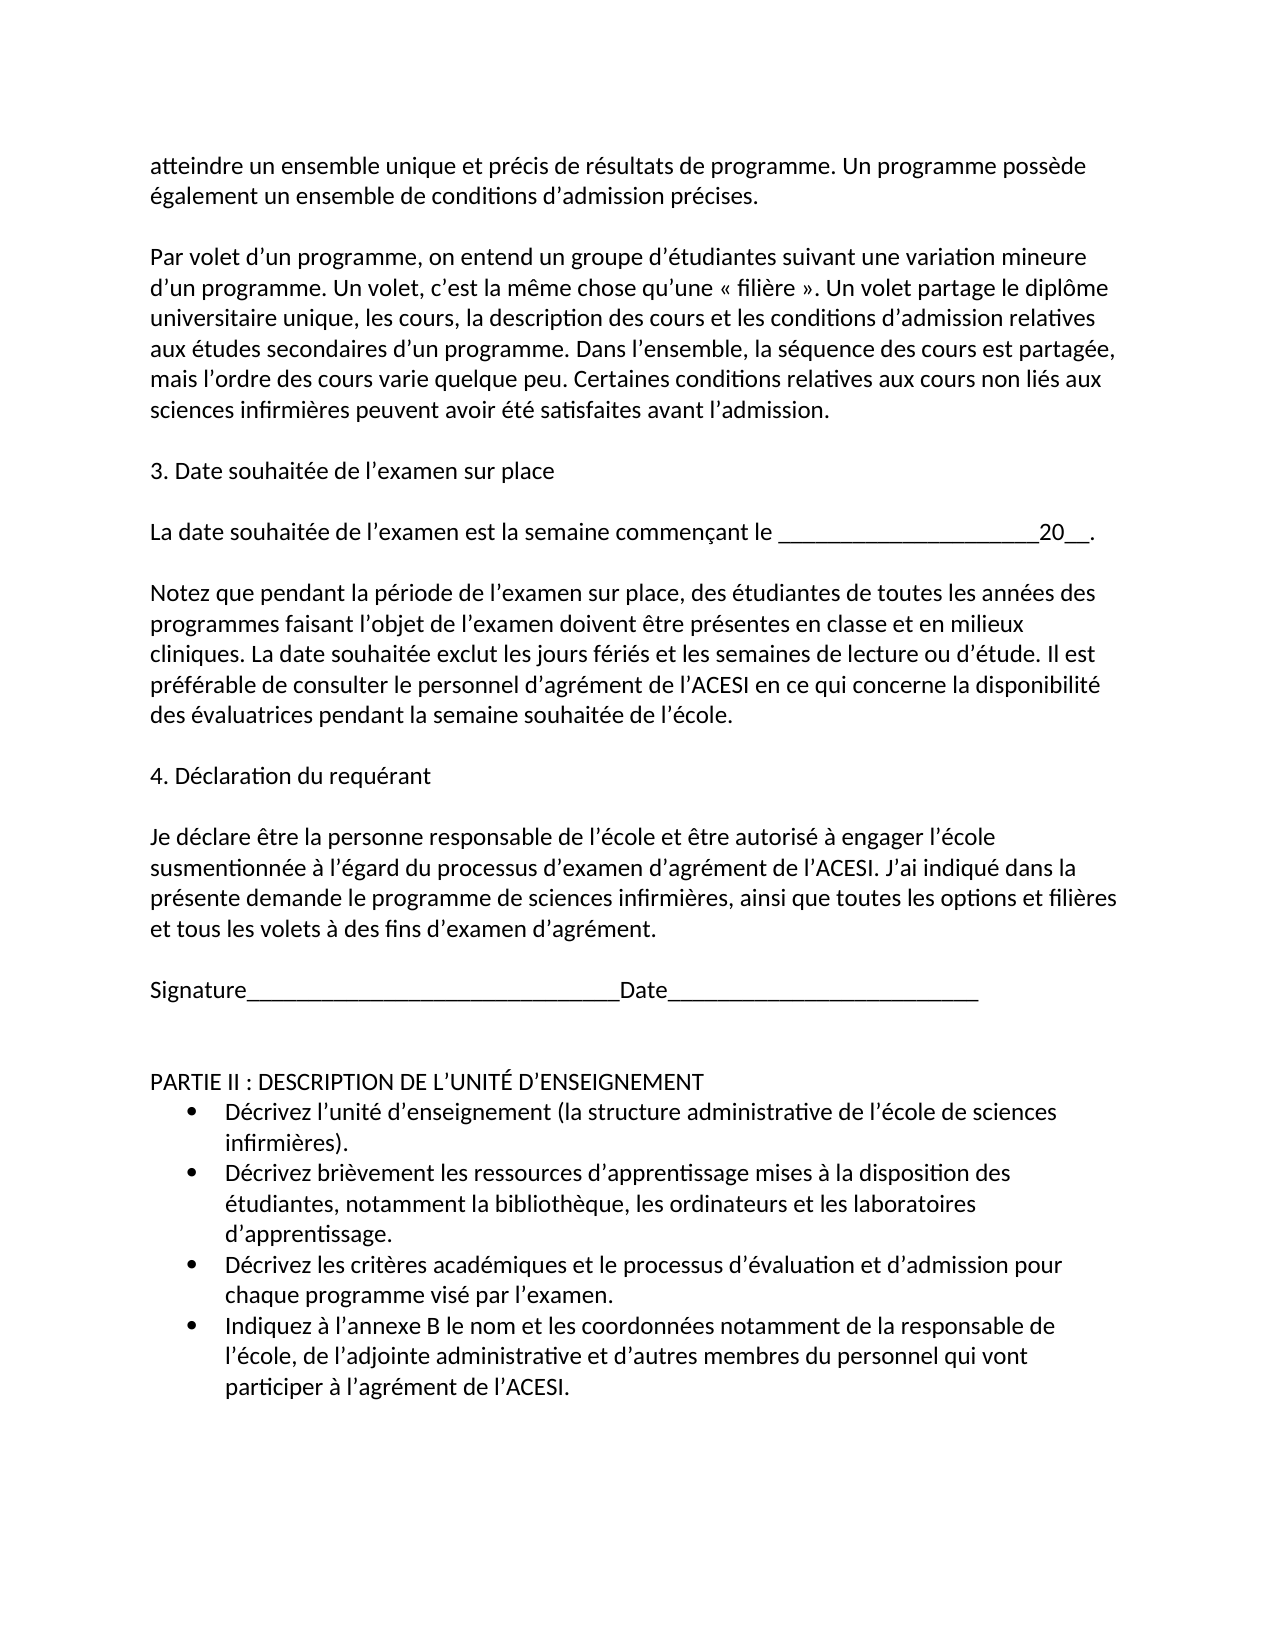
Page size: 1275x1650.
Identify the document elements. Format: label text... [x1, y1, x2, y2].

text 3. Date souhaitée de l’examen sur place [150, 455, 1125, 486]
text Je déclare être la personne responsable de l’école et être autorisé à engager l’école susmentionnée à l’égard du processus d’examen d’agrément de l’ACESI. J’ai indiqué dans la présente demande le programme de sciences infirmières, ainsi que toutes les options et filières et tous les volets à des fins d’examen d’agrément. [150, 821, 1125, 943]
text Notez que pendant la période de l’examen sur place, des étudiantes de toutes les années des programmes faisant l’objet de l’examen doivent être présentes en classe et en milieux cliniques. La date souhaitée exclut les jours fériés et les semaines de lecture ou d’étude. Il est préférable de consulter le personnel d’agrément de l’ACESI en ce qui concerne la disponibilité des évaluatrices pendant la semaine souhaitée de l’école. [150, 577, 1125, 730]
list Décrivez l’unité d’enseignement (la structure administrative de l’école de sciences infirmières). [187, 1096, 1125, 1157]
text 4. Déclaration du requérant [150, 760, 1125, 791]
text PARTIE II : DESCRIPTION DE L’UNITÉ D’ENSEIGNEMENT [150, 1066, 1125, 1096]
list Décrivez les critères académiques et le processus d’évaluation et d’admission pour chaque programme visé par l’examen. [187, 1249, 1125, 1310]
text La date souhaitée de l’examen est la semaine commençant le _____________________20__. [150, 516, 1125, 547]
list Indiquez à l’annexe B le nom et les coordonnées notamment de la responsable de l’école, de l’adjointe administrative et d’autres membres du personnel qui vont participer à l’agrément de l’ACESI. [187, 1310, 1125, 1401]
text Par volet d’un programme, on entend un groupe d’étudiantes suivant une variation mineure d’un programme. Un volet, c’est la même chose qu’une « filière ». Un volet partage le diplôme universitaire unique, les cours, la description des cours et les conditions d’admission relatives aux études secondaires d’un programme. Dans l’ensemble, la séquence des cours est partagée, mais l’ordre des cours varie quelque peu. Certaines conditions relatives aux cours non liés aux sciences infirmières peuvent avoir été satisfaites avant l’admission. [150, 242, 1125, 425]
text Signature______________________________Date_________________________ [150, 974, 1125, 1004]
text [150, 150, 1125, 211]
list Décrivez brièvement les ressources d’apprentissage mises à la disposition des étudiantes, notamment la bibliothèque, les ordinateurs et les laboratoires d’apprentissage. [187, 1157, 1125, 1249]
